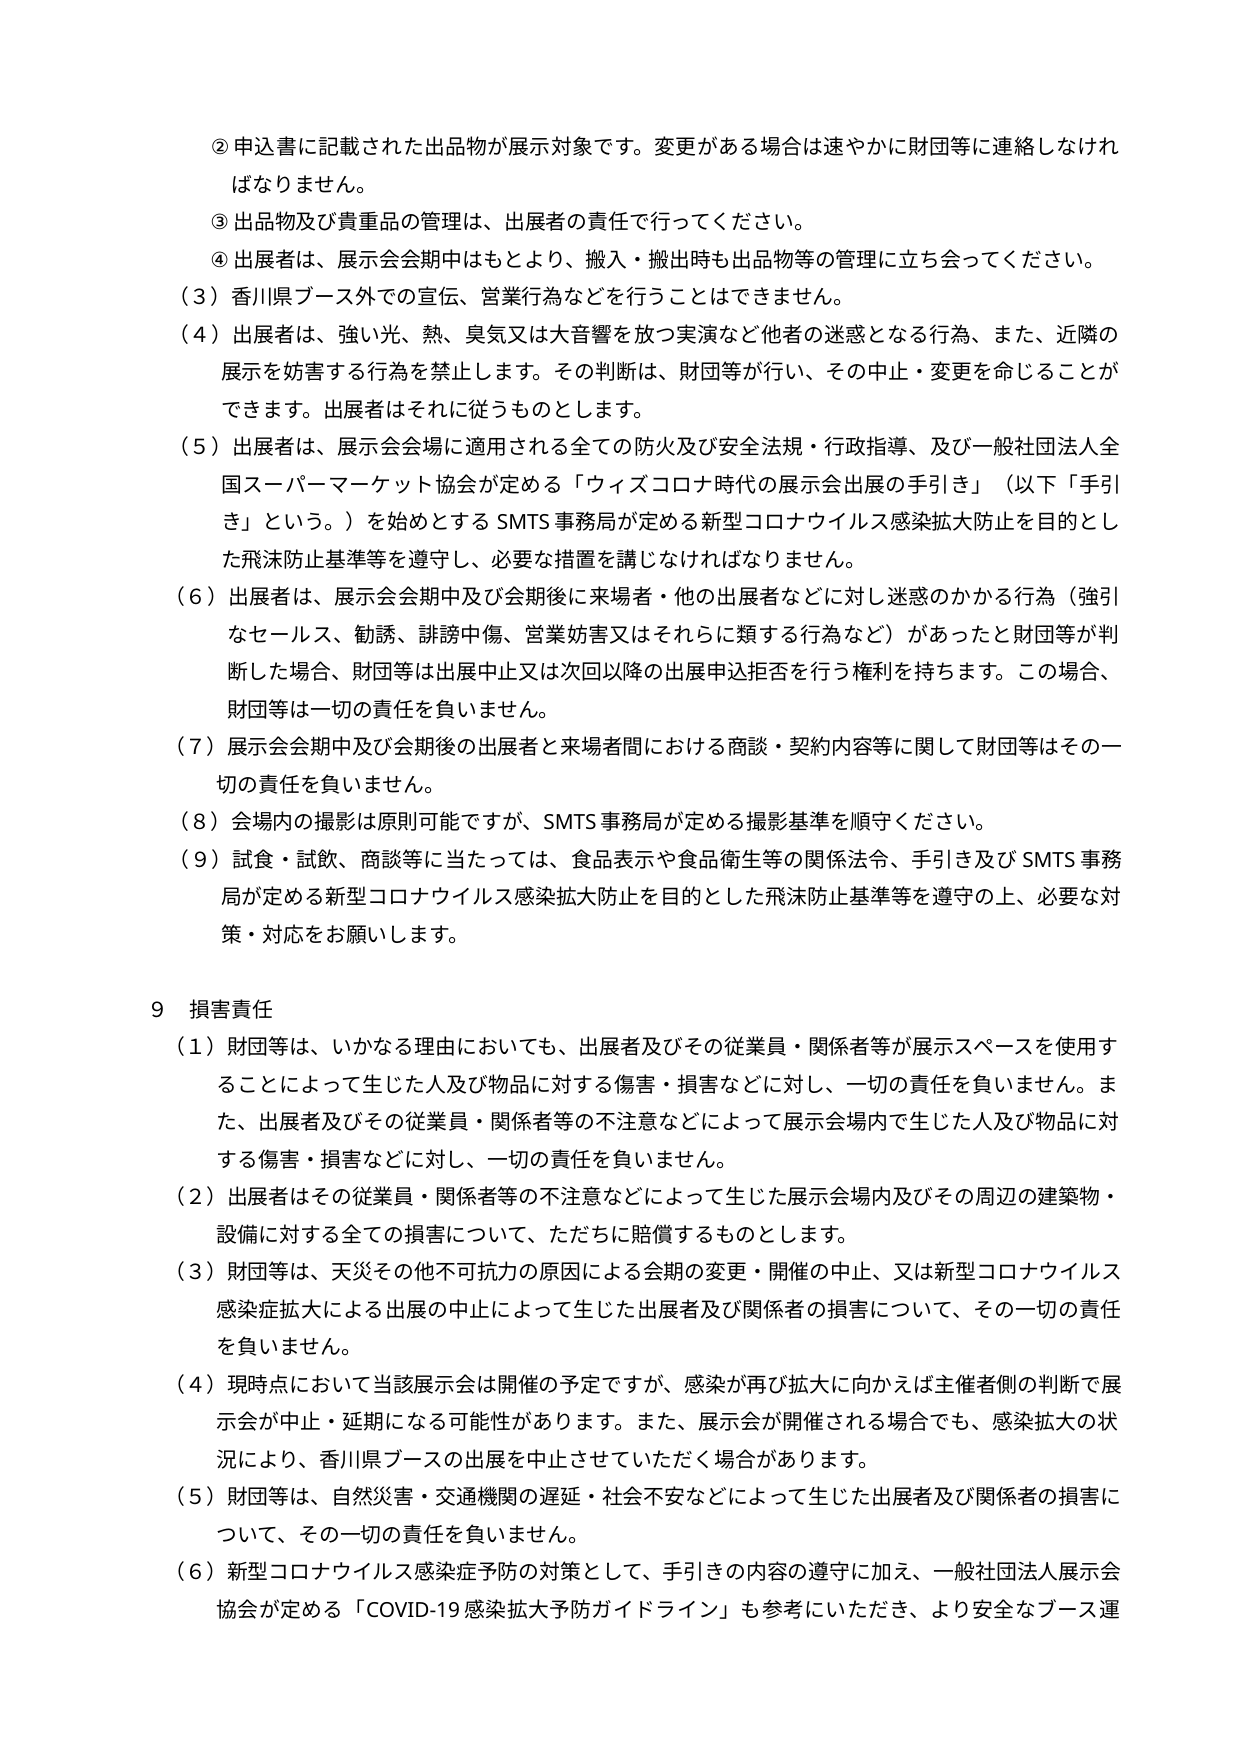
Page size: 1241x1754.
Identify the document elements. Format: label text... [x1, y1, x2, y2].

text （４）現時点において当該展示会は開催の予定ですが、感染が再び拡大に向かえば主催者側の判断で展示会が中止・延期になる可能性があります。また、展示会が開催される場合でも、感染拡大の状況により、香川県ブースの出展を中止させていただく場合があります。 [164, 1364, 1122, 1477]
text （２）出展者はその従業員・関係者等の不注意などによって生じた展示会場内及びその周辺の建築物・設備に対する全ての損害について、ただちに賠償するものとします。 [164, 1177, 1122, 1252]
text （４）出展者は、強い光、熱、臭気又は大音響を放つ実演など他者の迷惑となる行為、また、近隣の展示を妨害する行為を禁止します。その判断は、財団等が行い、その中止・変更を命じることができます。出展者はそれに従うものとします。 [169, 314, 1122, 427]
text （５）財団等は、自然災害・交通機関の遅延・社会不安などによって生じた出展者及び関係者の損害について、その一切の責任を負いません。 [164, 1477, 1122, 1552]
text （６）出展者は、展示会会期中及び会期後に来場者・他の出展者などに対し迷惑のかかる行為（強引なセールス、勧誘、誹謗中傷、営業妨害又はそれらに類する行為など）があったと財団等が判断した場合、財団等は出展中止又は次回以降の出展申込拒否を行う権利を持ちます。この場合、財団等は一切の責任を負いません。 [164, 577, 1122, 727]
text ③出品物及び貴重品の管理は、出展者の責任で行ってください。 [148, 202, 1122, 239]
text （３）財団等は、天災その他不可抗力の原因による会期の変更・開催の中止、又は新型コロナウイルス感染症拡大による出展の中止によって生じた出展者及び関係者の損害について、その一切の責任を負いません。 [164, 1252, 1122, 1364]
text （１）財団等は、いかなる理由においても、出展者及びその従業員・関係者等が展示スペースを使用することによって生じた人及び物品に対する傷害・損害などに対し、一切の責任を負いません。また、出展者及びその従業員・関係者等の不注意などによって展示会場内で生じた人及び物品に対する傷害・損害などに対し、一切の責任を負いません。 [164, 1027, 1122, 1177]
text ②申込書に記載された出品物が展示対象です。変更がある場合は速やかに財団等に連絡しなければなりません。 [211, 127, 1122, 202]
text （３）香川県ブース外での宣伝、営業行為などを行うことはできません。 [148, 277, 1122, 314]
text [164, 1552, 1122, 1627]
text （８）会場内の撮影は原則可能ですが、SMTS事務局が定める撮影基準を順守ください。 [148, 802, 1122, 839]
text （７）展示会会期中及び会期後の出展者と来場者間における商談・契約内容等に関して財団等はその一切の責任を負いません。 [164, 727, 1122, 802]
text ９ 損害責任 [148, 989, 1122, 1027]
text （９）試食・試飲、商談等に当たっては、食品表示や食品衛生等の関係法令、手引き及びSMTS事務局が定める新型コロナウイルス感染拡大防止を目的とした飛沫防止基準等を遵守の上、必要な対策・対応をお願いします。 [169, 839, 1122, 952]
text ④出展者は、展示会会期中はもとより、搬入・搬出時も出品物等の管理に立ち会ってください。 [148, 239, 1122, 277]
text （５）出展者は、展示会会場に適用される全ての防火及び安全法規・行政指導、及び一般社団法人全国スーパーマーケット協会が定める「ウィズコロナ時代の展示会出展の手引き」（以下「手引き」という。）を始めとするSMTS事務局が定める新型コロナウイルス感染拡大防止を目的とした飛沫防止基準等を遵守し、必要な措置を講じなければなりません。 [169, 427, 1122, 577]
